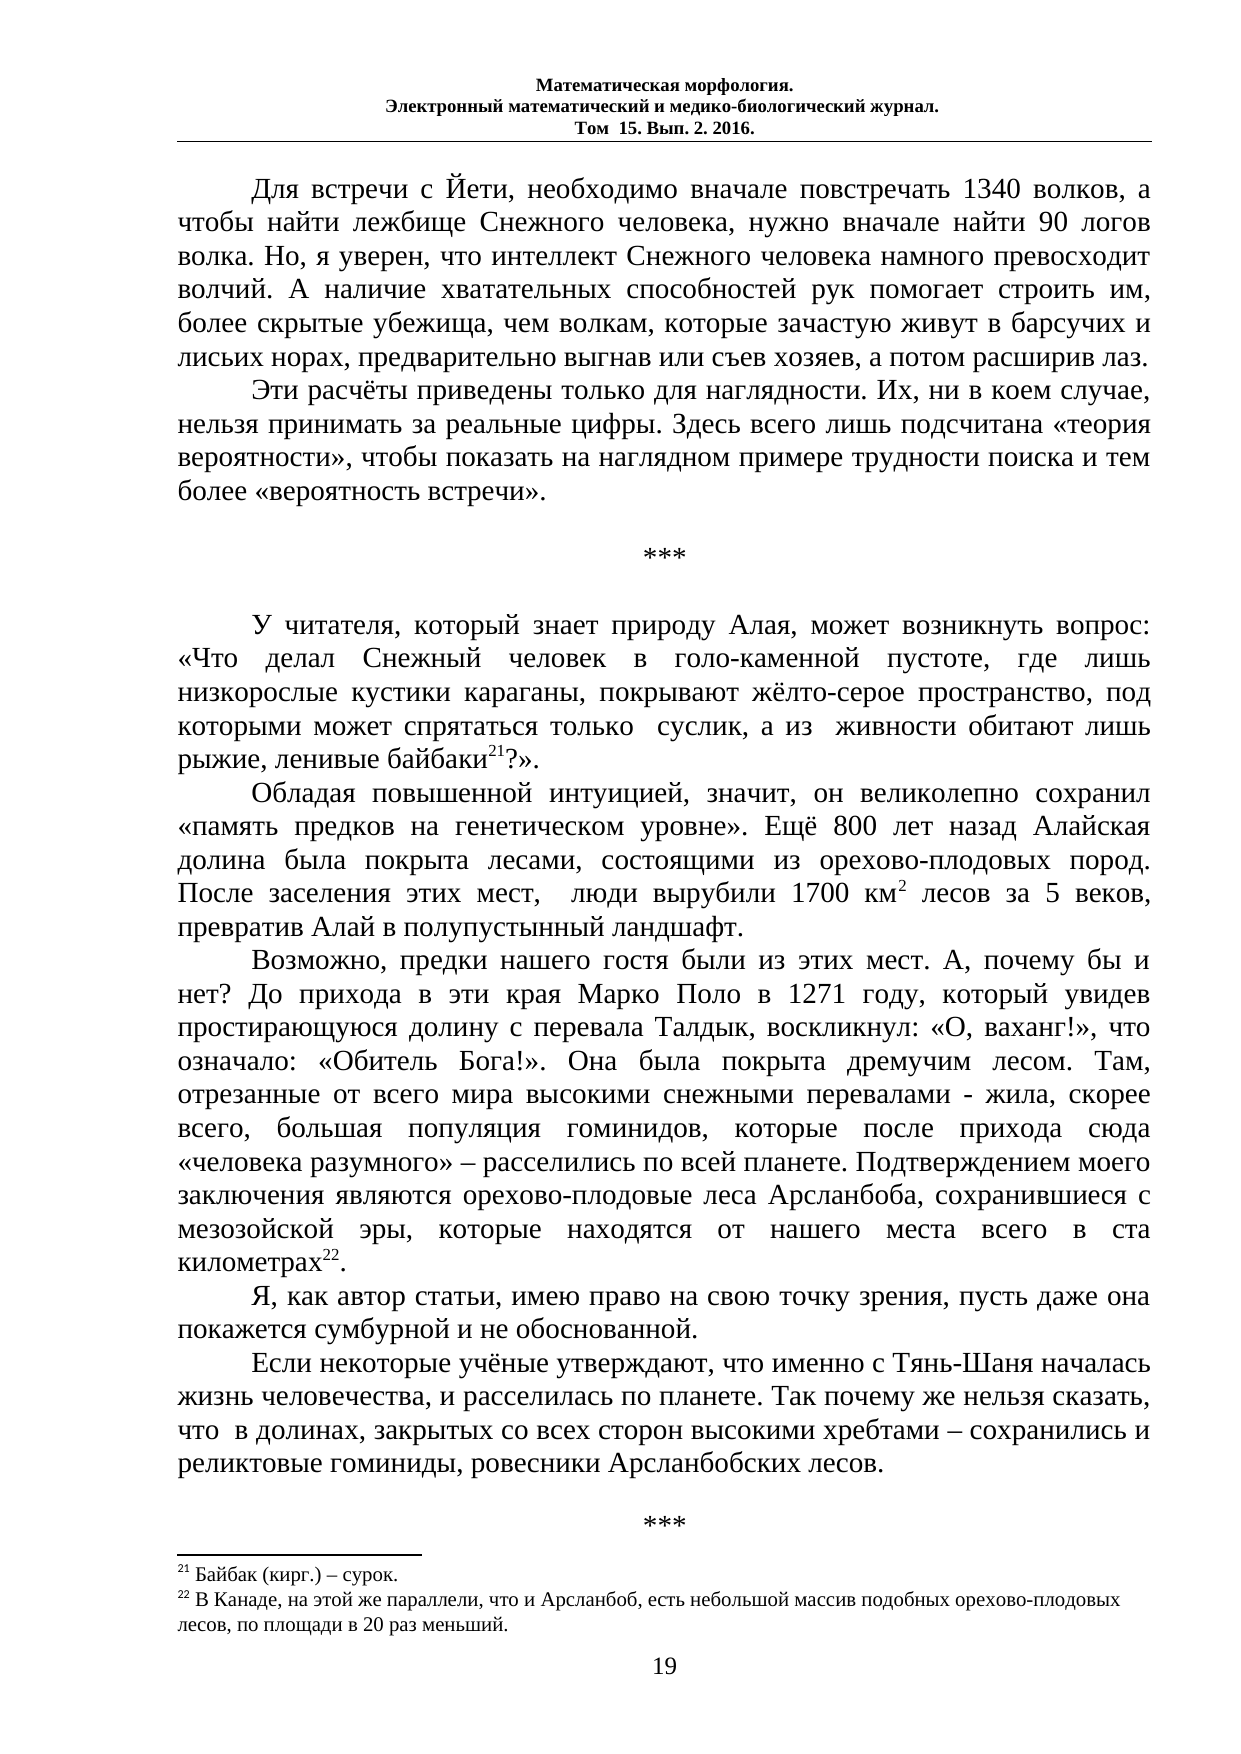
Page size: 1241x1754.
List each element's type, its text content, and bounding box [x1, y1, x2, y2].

text Возможно, предки нашего гостя были из этих мест. А, почему бы и нет? До прихода в эти края Марко Поло в 1271 году, который увидев простирающуюся долину с перевала Талдык, воскликнул: «О, ваханг!», что означало: «Обитель Бога!». Она была покрыта дремучим лесом. Там, отрезанные от всего мира высокими снежными перевалами - жила, скорее всего, большая популяция гоминидов, которые после прихода сюда «человека разумного» – расселились по всей планете. Подтверждением моего заключения являются орехово-плодовые леса Арсланбоба, сохранившиеся с мезозойской эры, которые находятся от нашего места всего в ста километрах. [177, 942, 1152, 1278]
text Если некоторые учёные утверждают, что именно с Тянь-Шаня началась жизнь человечества, и расселилась по планете. Так почему же нельзя сказать, что в долинах, закрытых со всех сторон высокими хребтами – сохранились и реликтовые гоминиды, ровесники Арсланбобских лесов. [177, 1345, 1152, 1479]
text У читателя, который знает природу Алая, может возникнуть вопрос: «Что делал Снежный человек в голо-каменной пустоте, где лишь низкорослые кустики караганы, покрывают жёлто-серое пространство, под которыми может спрятаться только суслик, а из живности обитают лишь рыжие, ленивые байбаки?». [177, 607, 1152, 775]
text *** [177, 1508, 1152, 1541]
text Я, как автор статьи, имею право на свою точку зрения, пусть даже она покажется сумбурной и не обоснованной. [177, 1278, 1152, 1345]
text *** [177, 540, 1152, 573]
text Эти расчёты приведены только для наглядности. Их, ни в коем случае, нельзя принимать за реальные цифры. Здесь всего лишь подсчитана «теория вероятности», чтобы показать на наглядном примере трудности поиска и тем более «вероятность встречи». [177, 372, 1152, 506]
text Для встречи с Йети, необходимо вначале повстречать 1340 волков, а чтобы найти лежбище Снежного человека, нужно вначале найти 90 логов волка. Но, я уверен, что интеллект Снежного человека намного превосходит волчий. А наличие хватательных способностей рук помогает строить им, более скрытые убежища, чем волкам, которые зачастую живут в барсучих и лисьих норах, предварительно выгнав или съев хозяев, а потом расширив лаз. [177, 171, 1152, 372]
text Обладая повышенной интуицией, значит, он великолепно сохранил «память предков на генетическом уровне». Ещё 800 лет назад Алайская долина была покрыта лесами, состоящими из орехово-плодовых пород. После заселения этих мест, люди вырубили 1700 км2 лесов за 5 веков, превратив Алай в полупустынный ландшафт. [177, 775, 1152, 942]
